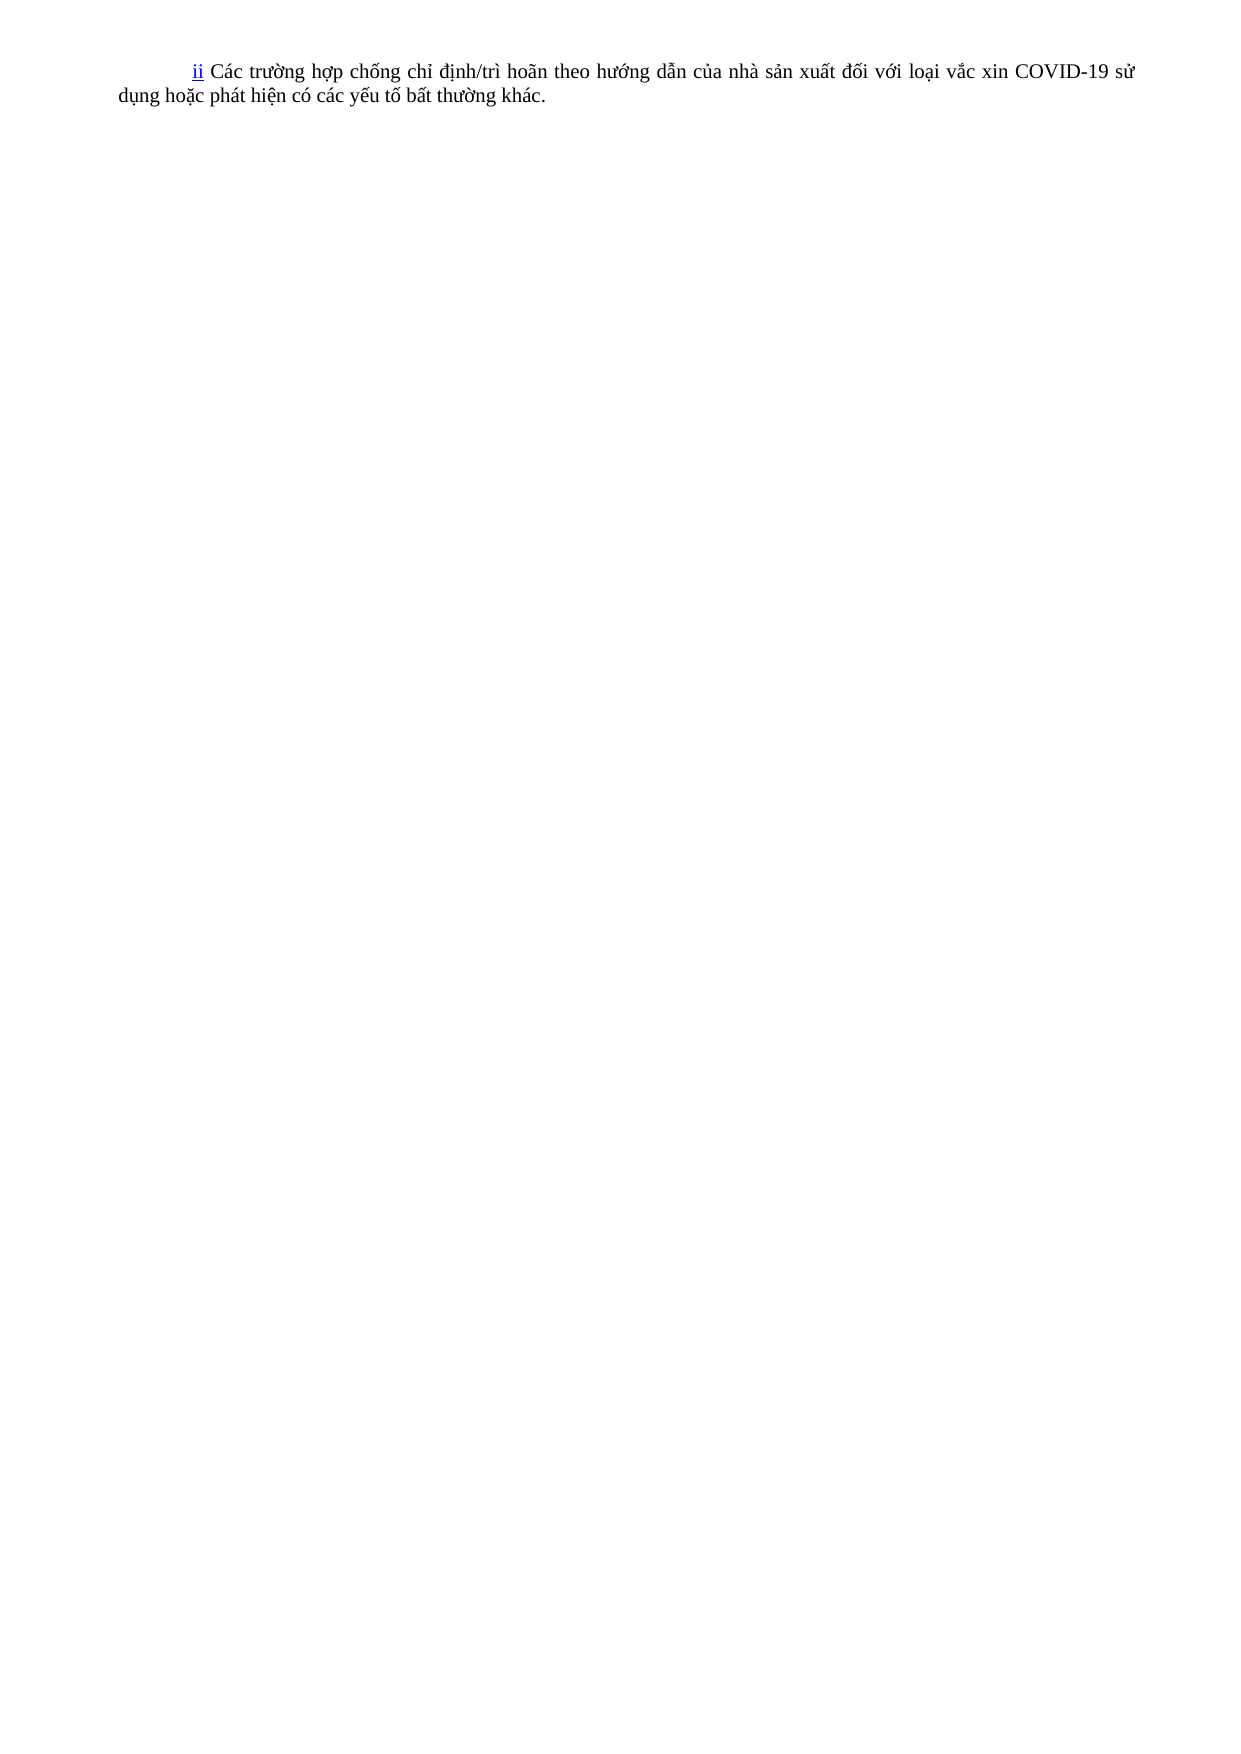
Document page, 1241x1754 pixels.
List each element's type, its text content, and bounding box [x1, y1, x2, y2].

text ii Các trường hợp chống chỉ định/trì hoãn theo hướng dẫn của nhà sản xuất đối với loại vắc xin COVID-19 sử dụng hoặc phát hiện có các yếu tố bất thường khác. [118, 59, 1137, 107]
